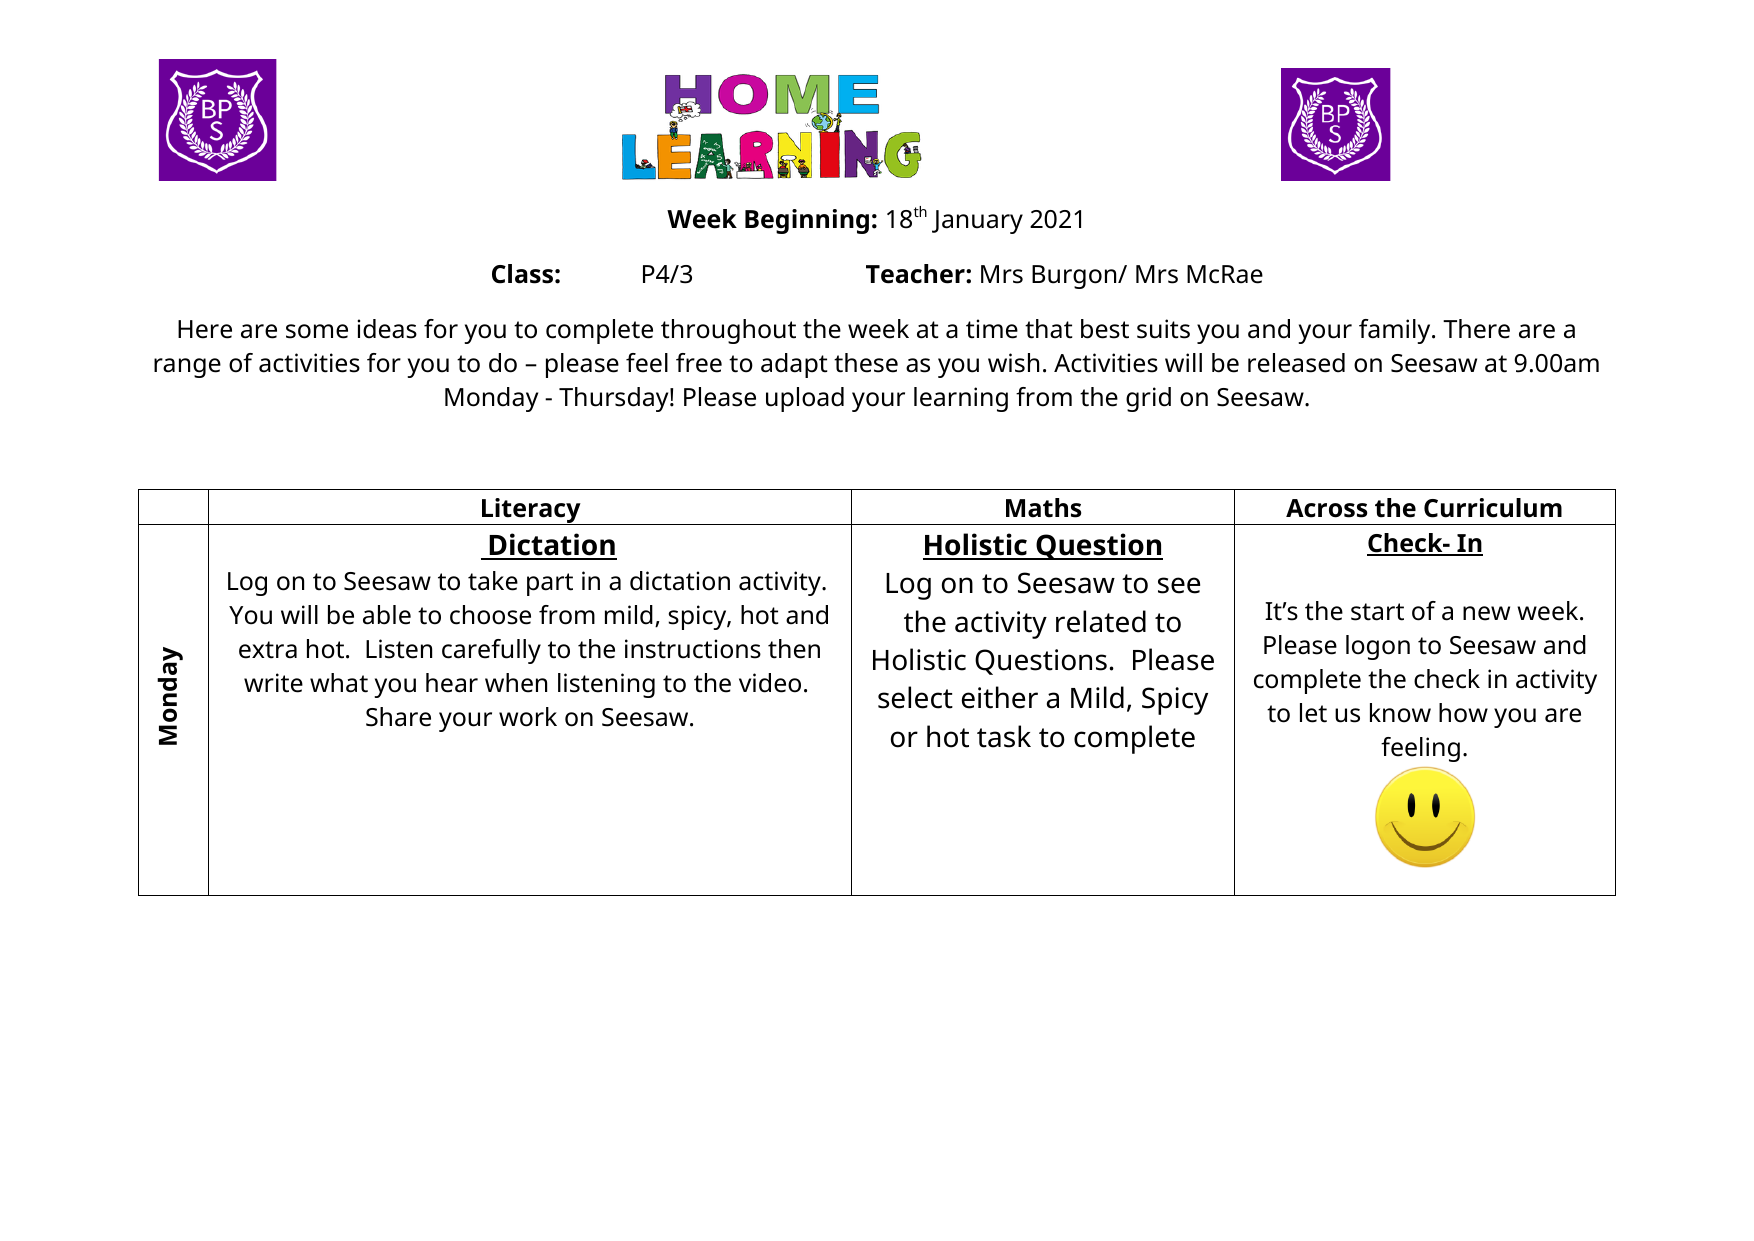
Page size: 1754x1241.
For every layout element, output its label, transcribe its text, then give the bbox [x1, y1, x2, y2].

table_cell Holistic Question Log on to Seesaw to see the activity related to Holistic Questions. Please select either a Mild, Spicy or hot task to complete [852, 525, 1234, 895]
table_cell Monday [139, 525, 208, 895]
text Here are some ideas for you to complete throughout the week at a time that best suits you and your family. There are a range of activities for you to do – please feel free to adapt these as you wish. Activities will be released on Seesaw at 9.00am Monday - Thursday! Please upload your learning from the grid on Seesaw. [150, 311, 1604, 413]
picture [158, 59, 277, 181]
picture [614, 66, 926, 181]
text Class: P4/3 Teacher: Mrs Burgon/ Mrs McRae [150, 256, 1604, 290]
picture [1373, 763, 1477, 868]
table_header Maths [852, 490, 1234, 524]
table_header [139, 490, 208, 524]
text Week Beginning: 18th January 2021 [150, 201, 1604, 236]
table_header Across the Curriculum [1235, 490, 1615, 524]
table_cell Dictation Log on to Seesaw to take part in a dictation activity. You will be able to choose from mild, spicy, hot and extra hot. Listen carefully to the instructions then write what you hear when listening to the video. Share your work on Seesaw. [209, 525, 851, 895]
table_header Literacy [209, 490, 851, 524]
picture [1281, 68, 1391, 181]
table_cell Check- In It’s the start of a new week. Please logon to Seesaw and complete the check in activity to let us know how you are feeling. [1235, 525, 1615, 895]
